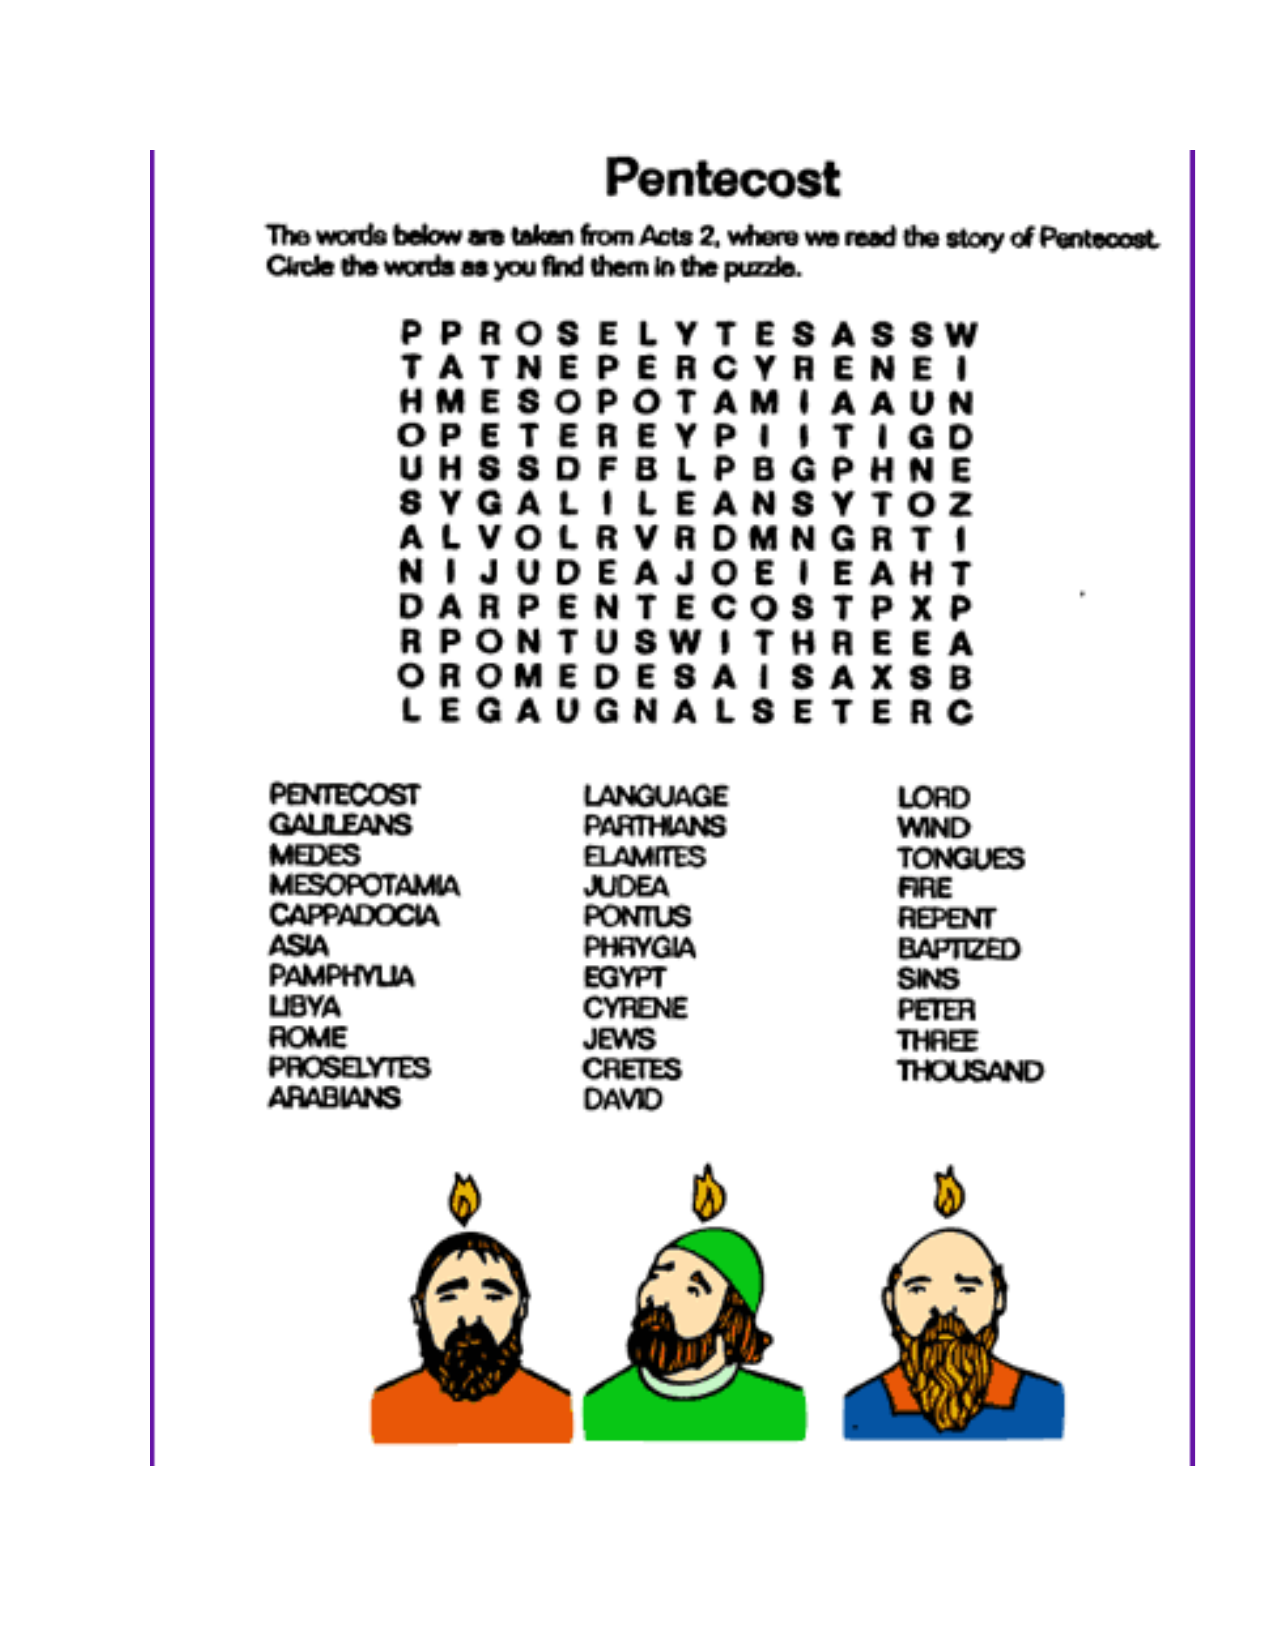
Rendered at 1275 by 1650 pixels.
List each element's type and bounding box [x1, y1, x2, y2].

picture [150, 150, 1196, 1466]
